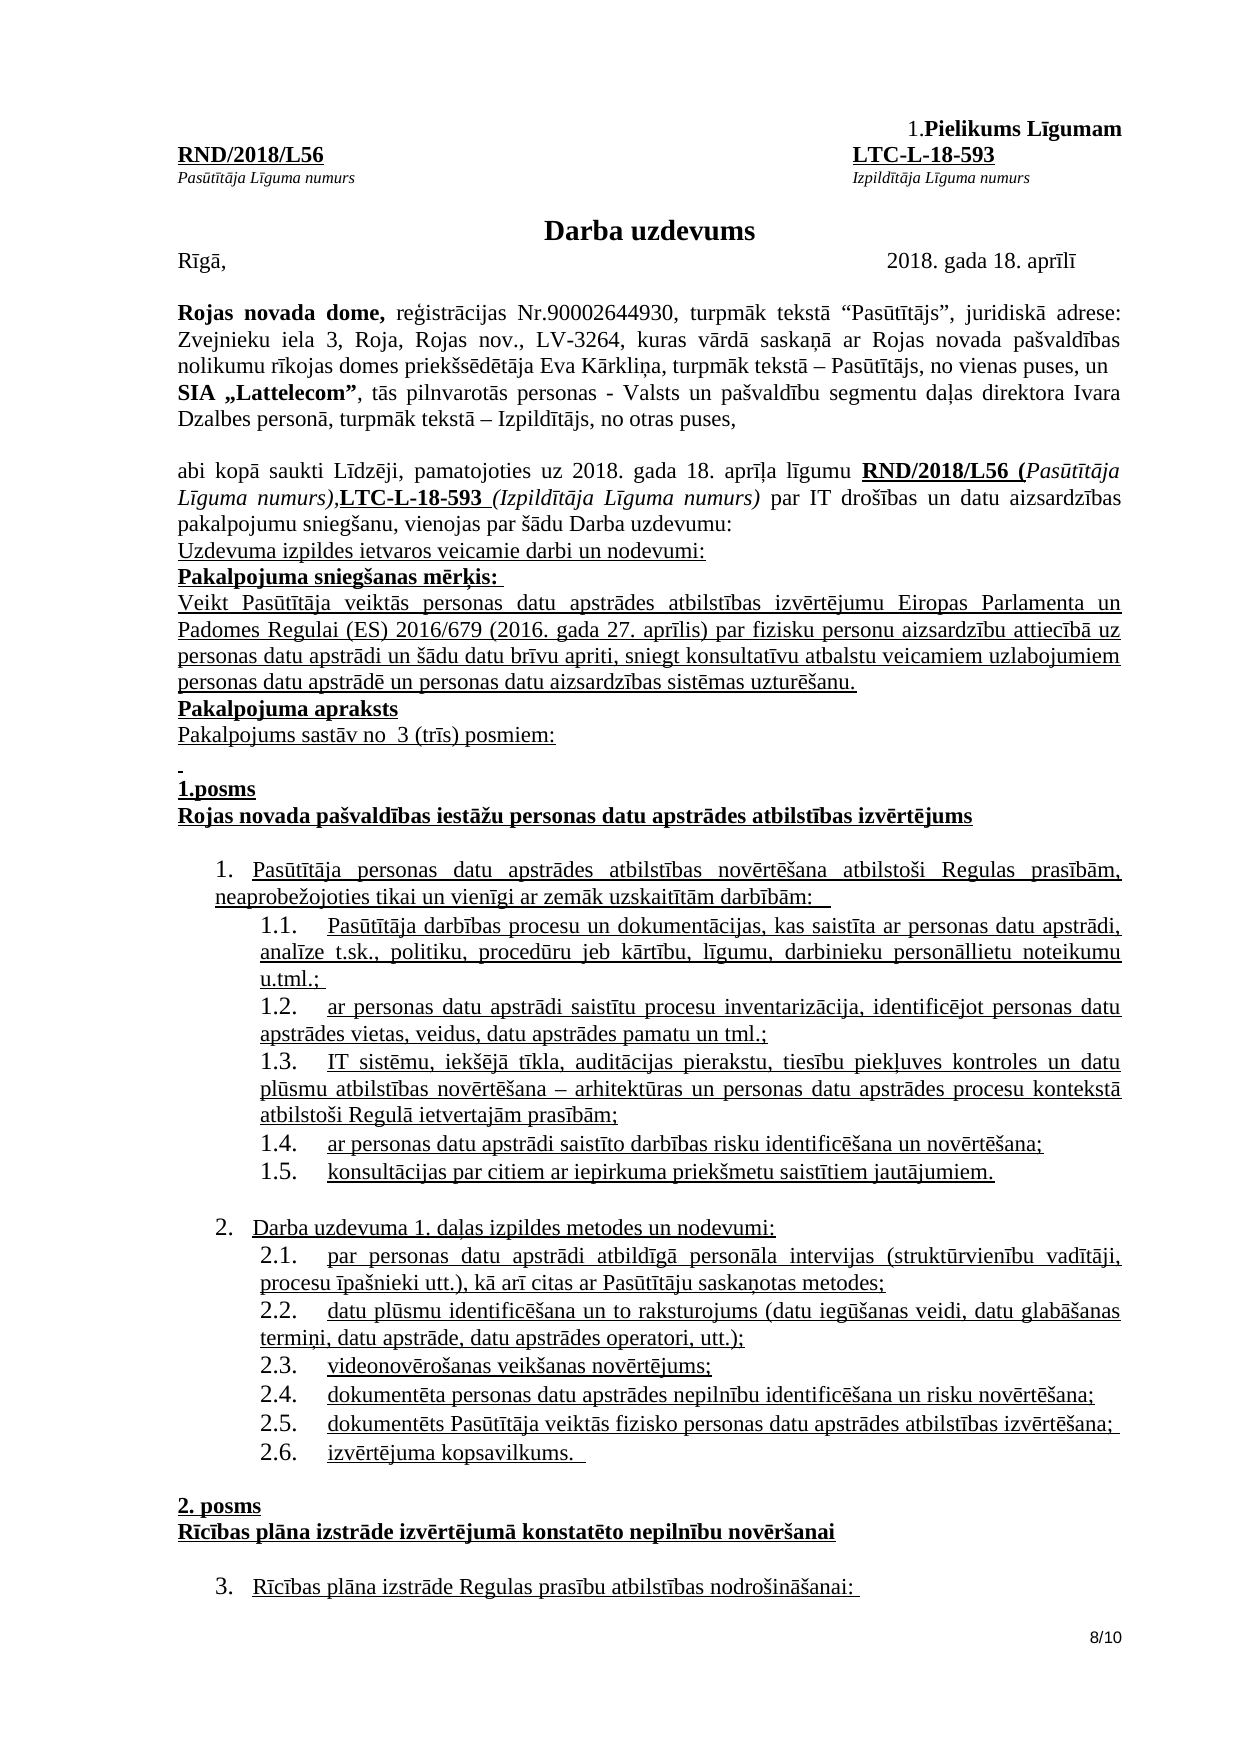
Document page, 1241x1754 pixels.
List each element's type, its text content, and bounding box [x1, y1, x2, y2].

text Rīgā, 2018. gada 18. aprīlī [177, 247, 1122, 273]
text Pakalpojuma apraksts [177, 695, 1122, 721]
list Pasūtītāja darbības procesu un dokumentācijas, kas saistīta ar personas datu apstrādi, analīze t.sk., politiku, procedūru jeb kārtību, līgumu, darbinieku personāllietu noteikumu u.tml.; [260, 910, 1122, 961]
list Darba uzdevuma 1. daļas izpildes metodes un nodevumi: [215, 1212, 1122, 1240]
text Uzdevuma izpildes ietvaros veicamie darbi un nodevumi: [177, 537, 1122, 563]
list ar personas datu apstrādi saistītu procesu inventarizācija, identificējot personas datu apstrādes vietas, veidus, datu apstrādes pamatu un tml.; [260, 991, 1122, 1046]
text Pakalpojums sastāv no 3 (trīs) posmiem: [177, 721, 1122, 747]
text 2. posms [177, 1492, 1122, 1518]
list IT sistēmu, iekšējā tīkla, auditācijas pierakstu, tiesību piekļuves kontroles un datu plūsmu atbilstības novērtēšana – arhitektūras un personas datu apstrādes procesu kontekstā atbilstoši Regulā ietvertajām prasībām; [260, 1046, 1122, 1098]
list dokumentēts Pasūtītāja veiktās fizisko personas datu apstrādes atbilstības izvērtēšana; [260, 1408, 1122, 1437]
list IT sistēmu, iekšējā tīkla, auditācijas pierakstu, tiesību piekļuves kontroles un datu plūsmu atbilstības novērtēšana – arhitektūras un personas datu apstrādes procesu kontekstā atbilstoši Regulā ietvertajām prasībām; [260, 1099, 1122, 1128]
text Rīcības plāna izstrāde izvērtējumā konstatēto nepilnību novēršanai [177, 1518, 1122, 1544]
text abi kopā saukti Līdzēji, pamatojoties uz 2018. gada 18. aprīļa līgumu RND/2018/L56 (Pasūtītāja Līguma numurs),LTC-L-18-593 (Izpildītāja Līguma numurs) par IT drošības un datu aizsardzības pakalpojumu sniegšanu, vienojas par šādu Darba uzdevumu: [177, 458, 1122, 537]
list ar personas datu apstrādi saistīto darbības risku identificēšana un novērtēšana; [260, 1128, 1122, 1156]
list videonovērošanas veikšanas novērtējums; [260, 1351, 1122, 1379]
text 1.Pielikums Līgumam [177, 115, 1122, 141]
list datu plūsmu identificēšana un to raksturojums (datu iegūšanas veidi, datu glabāšanas termiņi, datu apstrāde, datu apstrādes operatori, utt.); [260, 1295, 1122, 1351]
text Rojas novada pašvaldības iestāžu personas datu apstrādes atbilstības izvērtējums [177, 802, 1122, 828]
text Rojas novada dome, reģistrācijas Nr.90002644930, turpmāk tekstā “Pasūtītājs”, juridiskā adrese: Zvejnieku iela 3, Roja, Rojas nov., LV-3264, kuras vārdā saskaņā ar Rojas novada pašvaldības nolikumu rīkojas domes priekšsēdētāja Eva Kārkliņa, turpmāk tekstā – Pasūtītājs, no vienas puses, un [177, 299, 1122, 378]
list dokumentēta personas datu apstrādes nepilnību identificēšana un risku novērtēšana; [260, 1379, 1122, 1408]
list Pasūtītāja darbības procesu un dokumentācijas, kas saistīta ar personas datu apstrādi, analīze t.sk., politiku, procedūru jeb kārtību, līgumu, darbinieku personāllietu noteikumu u.tml.; [260, 963, 1122, 991]
list izvērtējuma kopsavilkums. [260, 1437, 1122, 1466]
text Pakalpojuma sniegšanas mērķis: [177, 563, 1122, 589]
text Darba uzdevums [177, 213, 1122, 247]
text SIA „Lattelecom”, tās pilnvarotās personas - Valsts un pašvaldību segmentu daļas direktora Ivara Dzalbes personā, turpmāk tekstā – Izpildītājs, no otras puses, [177, 378, 1122, 431]
list Pasūtītāja personas datu apstrādes atbilstības novērtēšana atbilstoši Regulas prasībām, neaprobežojoties tikai un vienīgi ar zemāk uzskaitītām darbībām: [215, 854, 1122, 910]
text Veikt Pasūtītāja veiktās personas datu apstrādes atbilstības izvērtējumu Eiropas Parlamenta un Padomes Regulai (ES) 2016/679 (2016. gada 27. aprīlis) par fizisku personu aizsardzību attiecībā uz personas datu apstrādi un šādu datu brīvu apriti, sniegt konsultatīvu atbalstu veicamiem uzlabojumiem personas datu apstrādē un personas datu aizsardzības sistēmas uzturēšanu. [177, 613, 1122, 695]
list Rīcības plāna izstrāde Regulas prasību atbilstības nodrošināšanai: [215, 1571, 1122, 1600]
text Pasūtītāja Līguma numurs Izpildītāja Līguma numurs [177, 168, 1122, 187]
list par personas datu apstrādi atbildīgā personāla intervijas (struktūrvienību vadītāji, procesu īpašnieki utt.), kā arī citas ar Pasūtītāju saskaņotas metodes; [260, 1240, 1122, 1295]
text RND/2018/L56 LTC-L-18-593 [177, 141, 1122, 168]
text 1.posms [177, 776, 1122, 802]
list konsultācijas par citiem ar iepirkuma priekšmetu saistītiem jautājumiem. [260, 1156, 1122, 1185]
